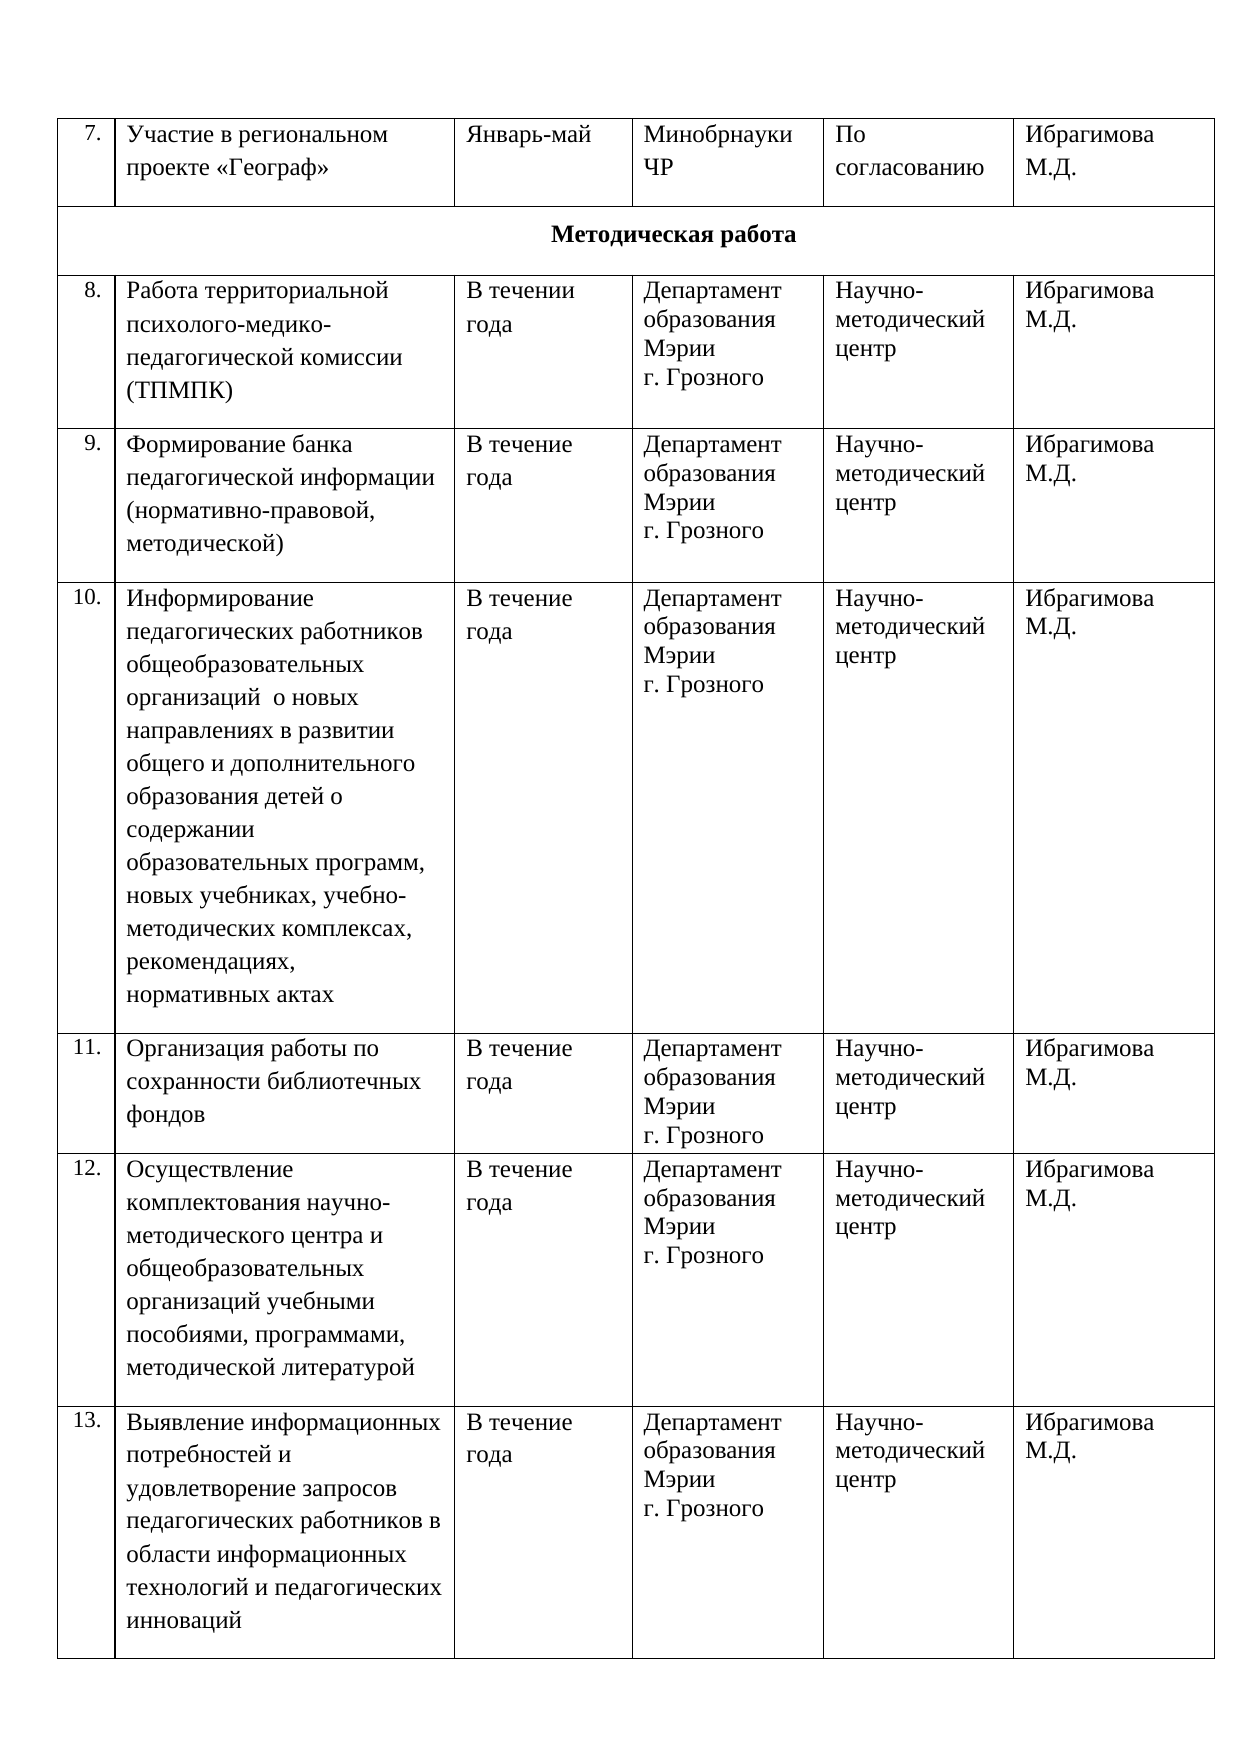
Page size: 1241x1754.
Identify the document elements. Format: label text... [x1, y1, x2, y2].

table_cell Ибрагимова М.Д. [1014, 276, 1214, 428]
table_cell Научно-методический центр [824, 583, 1013, 1032]
table_cell [58, 1407, 114, 1658]
table_cell Департамент образования Мэрии г. Грозного [633, 1034, 823, 1153]
table_cell Ибрагимова М.Д. [1014, 583, 1214, 1032]
table_cell Выявление информационных потребностей и удовлетворение запросов педагогических работников в области информационных технологий и педагогических инноваций [116, 1407, 454, 1658]
table_cell [58, 1154, 114, 1406]
table_cell В течение года [455, 1154, 632, 1406]
table_cell Ибрагимова М.Д. [1014, 119, 1214, 206]
table_cell Ибрагимова М.Д. [1014, 1034, 1214, 1153]
table_cell Научно-методический центр [824, 429, 1013, 582]
table_cell Информирование педагогических работников общеобразовательных организаций о новых направлениях в развитии общего и дополнительного образования детей о содержании образовательных программ, новых учебниках, учебно-методических комплексах, рекомендациях, нормативных актах [116, 583, 454, 1032]
table_cell [58, 1034, 114, 1153]
table_cell Участие в региональном проекте «Географ» [116, 119, 454, 206]
table_cell Формирование банка педагогической информации (нормативно-правовой, методической) [116, 429, 454, 582]
table_cell Департамент образования Мэрии г. Грозного [633, 276, 823, 428]
table_cell Методическая работа [58, 207, 1214, 274]
table_cell В течение года [455, 1034, 632, 1153]
table_cell В течение года [455, 583, 632, 1032]
table_cell [58, 583, 114, 1032]
table_cell Департамент образования Мэрии г. Грозного [633, 429, 823, 582]
table_cell Научно-методический центр [824, 276, 1013, 428]
table_cell В течение года [455, 1407, 632, 1658]
table_cell Научно-методический центр [824, 1034, 1013, 1153]
table_cell Работа территориальной психолого-медико-педагогической комиссии (ТПМПК) [116, 276, 454, 428]
table_cell По согласованию [824, 119, 1013, 206]
table_cell Ибрагимова М.Д. [1014, 429, 1214, 582]
table_cell Ибрагимова М.Д. [1014, 1407, 1214, 1658]
table_cell [58, 429, 114, 582]
table_cell [58, 119, 114, 206]
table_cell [633, 1407, 823, 1658]
table_cell В течении года [455, 276, 632, 428]
table_cell Январь-май [455, 119, 632, 206]
table_cell Научно-методический центр [824, 1154, 1013, 1406]
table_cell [824, 1407, 1013, 1658]
table_cell Ибрагимова М.Д. [1014, 1154, 1214, 1406]
table_cell [58, 276, 114, 428]
table_cell Департамент образования Мэрии г. Грозного [633, 583, 823, 1032]
table_cell Минобрнауки ЧР [633, 119, 823, 206]
table_cell В течение года [455, 429, 632, 582]
table_cell Организация работы по сохранности библиотечных фондов [116, 1034, 454, 1153]
table_cell Осуществление комплектования научно-методического центра и общеобразовательных организаций учебными пособиями, программами, методической литературой [116, 1154, 454, 1406]
table_cell Департамент образования Мэрии г. Грозного [633, 1154, 823, 1406]
